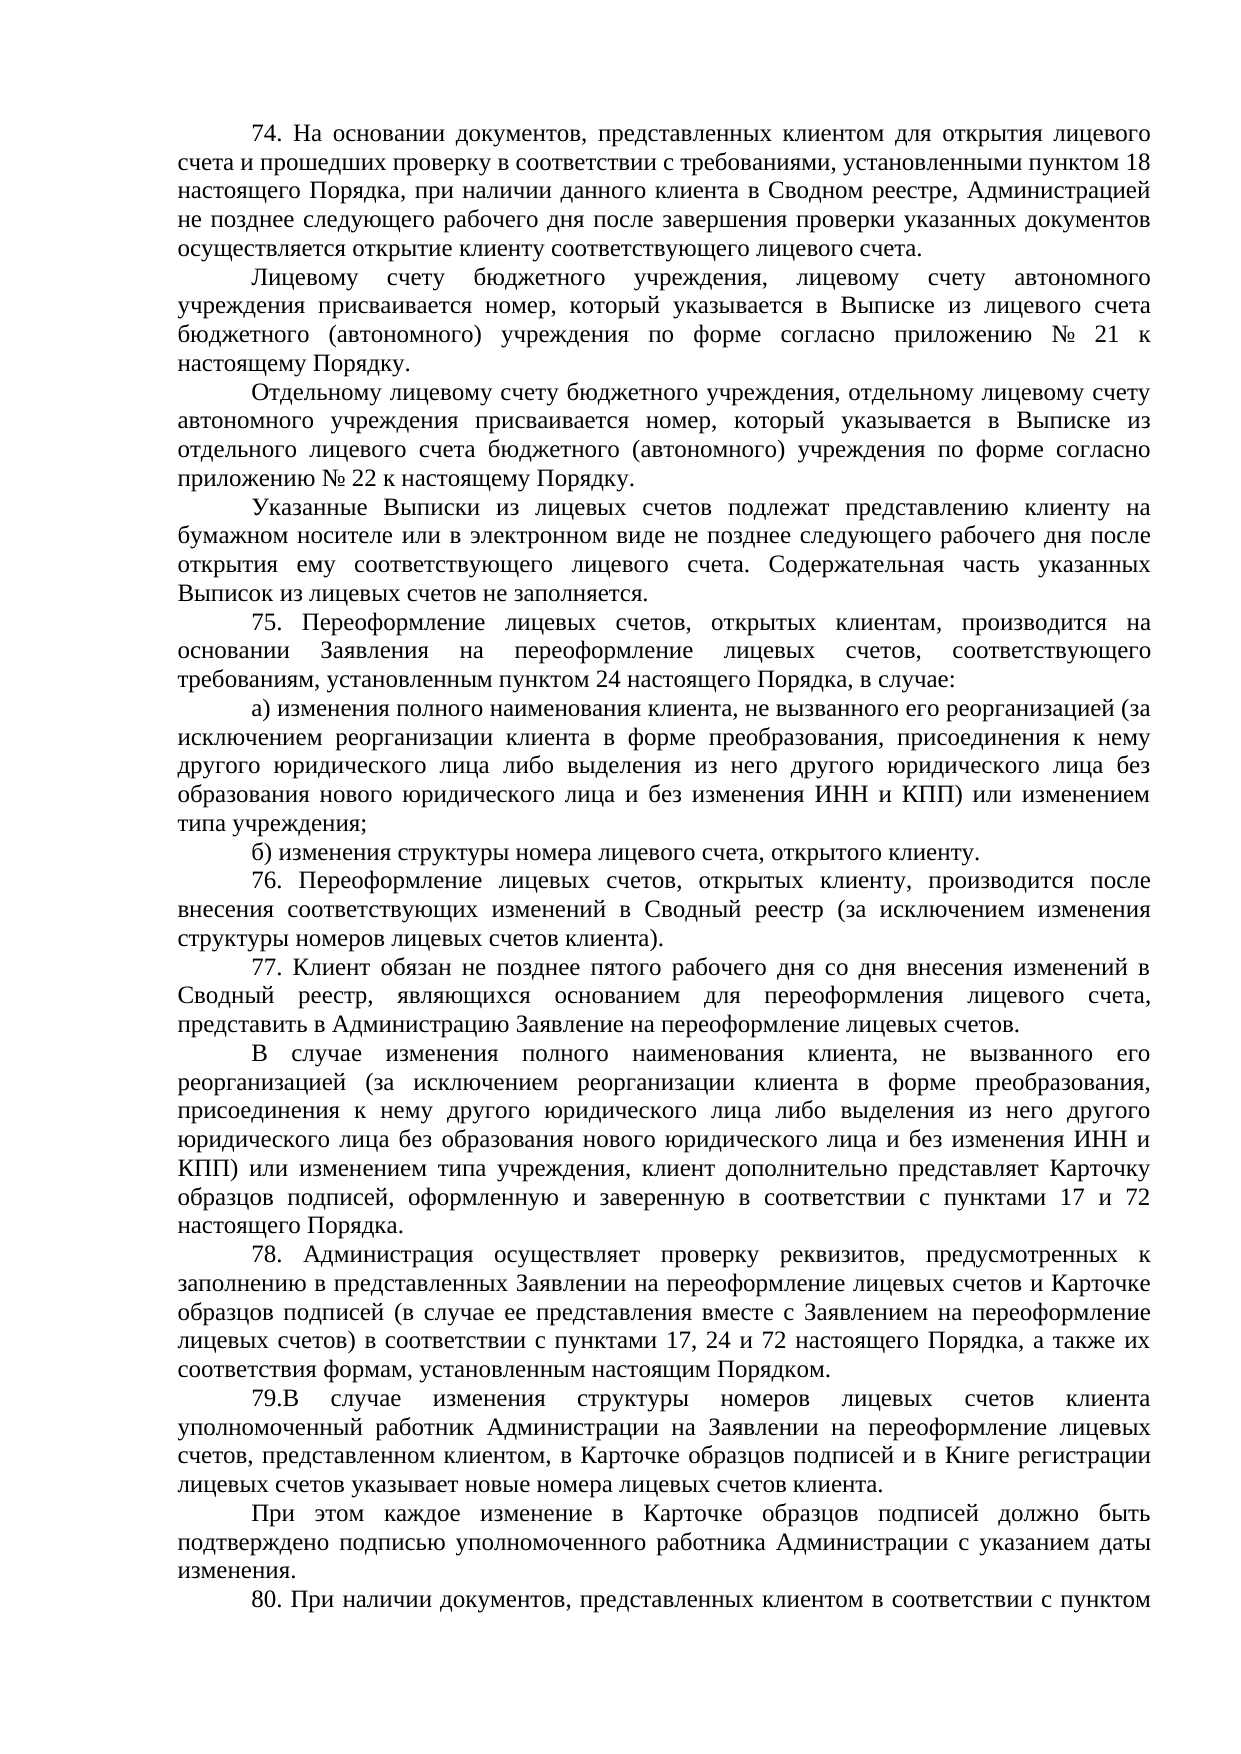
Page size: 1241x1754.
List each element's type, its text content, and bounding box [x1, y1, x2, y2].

text Отдельному лицевому счету бюджетного учреждения, отдельному лицевому счету автономного учреждения присваивается номер, который указывается в Выписке из отдельного лицевого счета бюджетного (автономного) учреждения по форме согласно приложению № 22 к настоящему Порядку. [177, 377, 1152, 492]
text 79.В случае изменения структуры номеров лицевых счетов клиента уполномоченный работник Администрации на Заявлении на переоформление лицевых счетов, представленном клиентом, в Карточке образцов подписей и в Книге регистрации лицевых счетов указывает новые номера лицевых счетов клиента. [177, 1383, 1152, 1498]
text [177, 1584, 1152, 1613]
text 75. Переоформление лицевых счетов, открытых клиентам, производится на основании Заявления на переоформление лицевых счетов, соответствующего требованиям, установленным пунктом 24 настоящего Порядка, в случае: [177, 607, 1152, 693]
text 77. Клиент обязан не позднее пятого рабочего дня со дня внесения изменений в Сводный реестр, являющихся основанием для переоформления лицевого счета, представить в Администрацию Заявление на переоформление лицевых счетов. [177, 952, 1152, 1038]
text 76. Переоформление лицевых счетов, открытых клиенту, производится после внесения соответствующих изменений в Сводный реестр (за исключением изменения структуры номеров лицевых счетов клиента). [177, 866, 1152, 952]
text 78. Администрация осуществляет проверку реквизитов, предусмотренных к заполнению в представленных Заявлении на переоформление лицевых счетов и Карточке образцов подписей (в случае ее представления вместе с Заявлением на переоформление лицевых счетов) в соответствии с пунктами 17, 24 и 72 настоящего Порядка, а также их соответствия формам, установленным настоящим Порядком. [177, 1239, 1152, 1383]
text Указанные Выписки из лицевых счетов подлежат представлению клиенту на бумажном носителе или в электронном виде не позднее следующего рабочего дня после открытия ему соответствующего лицевого счета. Содержательная часть указанных Выписок из лицевых счетов не заполняется. [177, 492, 1152, 607]
text б) изменения структуры номера лицевого счета, открытого клиенту. [177, 837, 1152, 866]
text При этом каждое изменение в Карточке образцов подписей должно быть подтверждено подписью уполномоченного работника Администрации с указанием даты изменения. [177, 1498, 1152, 1584]
text а) изменения полного наименования клиента, не вызванного его реорганизацией (за исключением реорганизации клиента в форме преобразования, присоединения к нему другого юридического лица либо выделения из него другого юридического лица без образования нового юридического лица и без изменения ИНН и КПП) или изменением типа учреждения; [177, 693, 1152, 837]
text В случае изменения полного наименования клиента, не вызванного его реорганизацией (за исключением реорганизации клиента в форме преобразования, присоединения к нему другого юридического лица либо выделения из него другого юридического лица без образования нового юридического лица и без изменения ИНН и КПП) или изменением типа учреждения, клиент дополнительно представляет Карточку образцов подписей, оформленную и заверенную в соответствии с пунктами 17 и 72 настоящего Порядка. [177, 1038, 1152, 1239]
text 74. На основании документов, представленных клиентом для открытия лицевого счета и прошедших проверку в соответствии с требованиями, установленными пунктом 18 настоящего Порядка, при наличии данного клиента в Сводном реестре, Администрацией не позднее следующего рабочего дня после завершения проверки указанных документов осуществляется открытие клиенту соответствующего лицевого счета. [177, 118, 1152, 262]
text Лицевому счету бюджетного учреждения, лицевому счету автономного учреждения присваивается номер, который указывается в Выписке из лицевого счета бюджетного (автономного) учреждения по форме согласно приложению № 21 к настоящему Порядку. [177, 262, 1152, 377]
